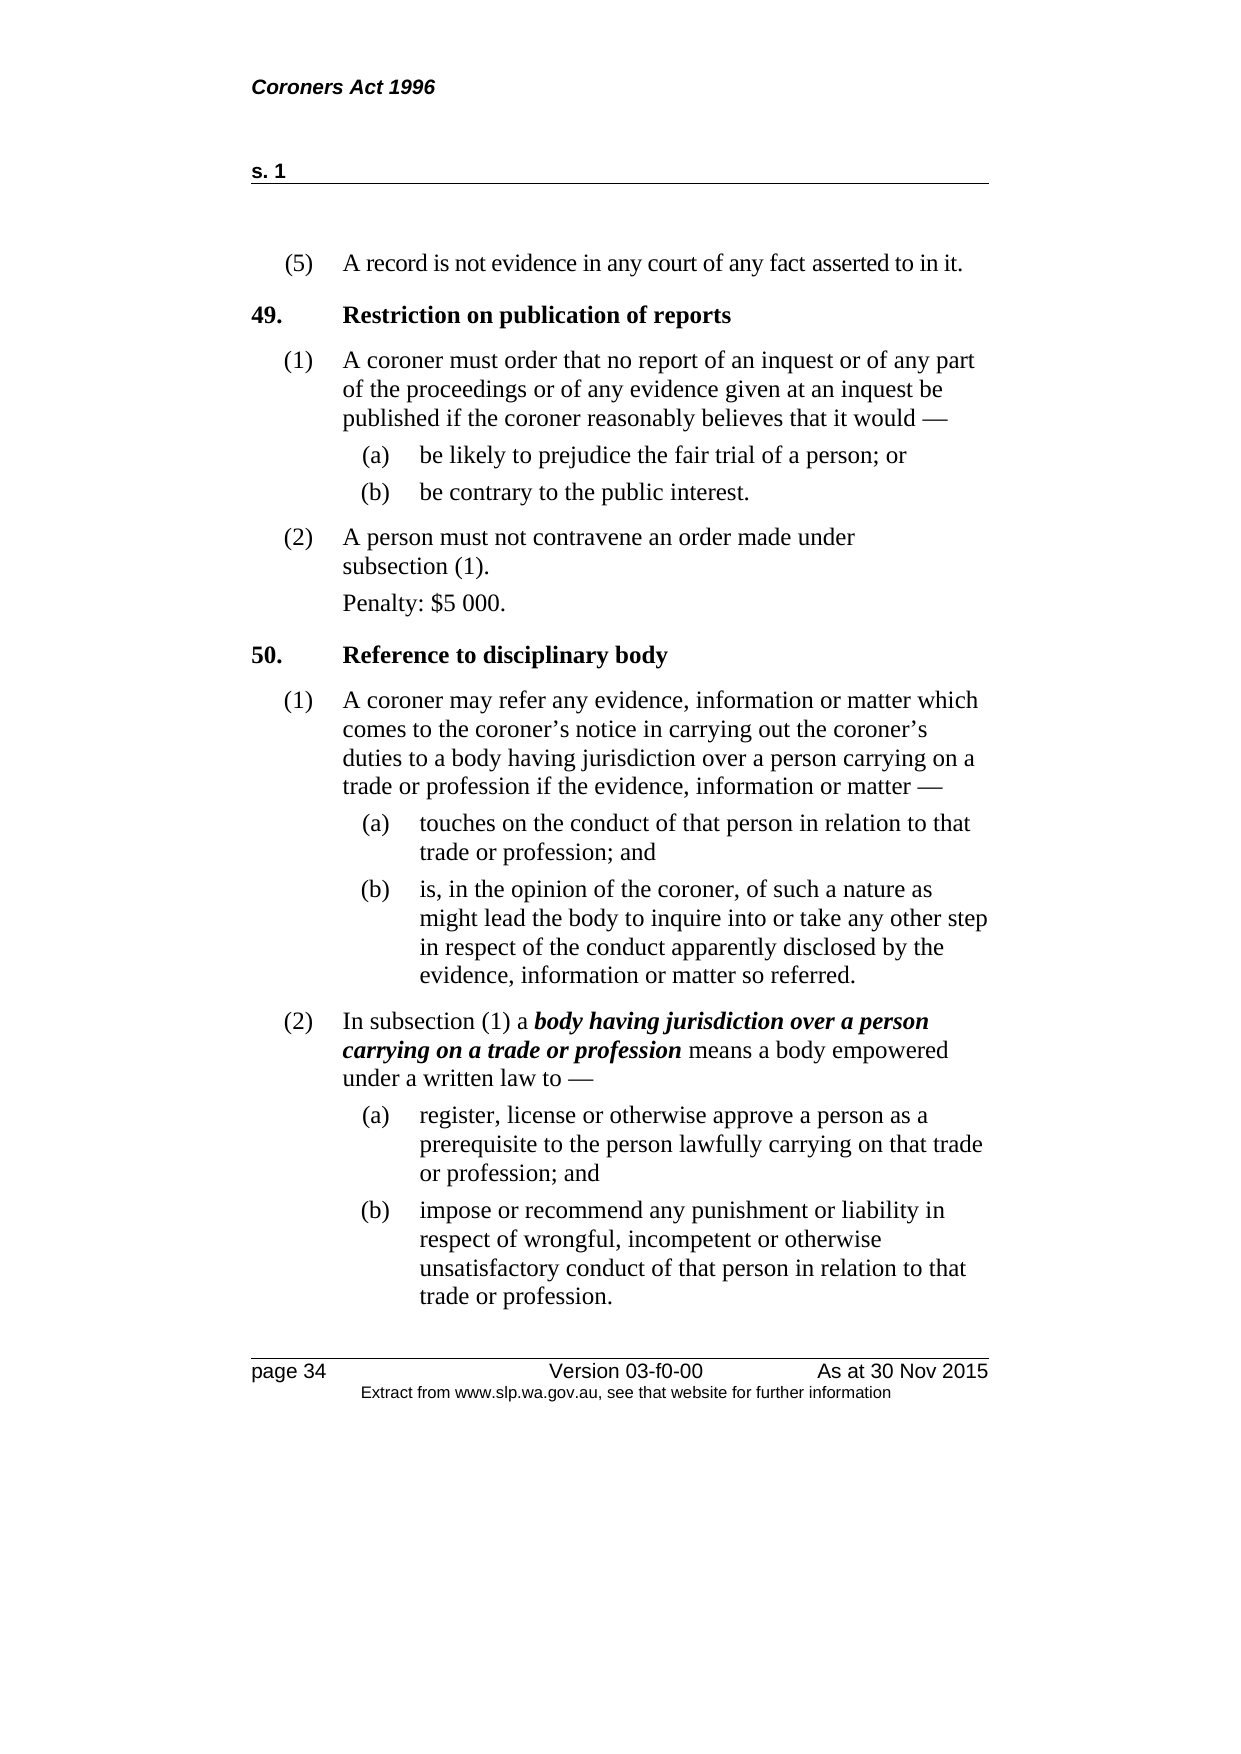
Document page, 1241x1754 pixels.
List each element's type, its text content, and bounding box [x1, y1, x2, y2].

text Penalty: $5 000. [251, 588, 989, 617]
text (a) touches on the conduct of that person in relation to that trade or profession; and [251, 808, 989, 866]
text (5) A record is not evidence in any court of any fact asserted to in it. [251, 248, 989, 277]
text (b) is, in the opinion of the coroner, of such a nature as might lead the body to inquire into or take any other step in respect of the conduct apparently disclosed by the evidence, information or matter so referred. [251, 874, 989, 989]
text (a) be likely to prejudice the fair trial of a person; or [251, 440, 989, 468]
text (2) A person must not contravene an order made under subsection (1). [251, 522, 989, 580]
text (b) impose or recommend any punishment or liability in respect of wrongful, incompetent or otherwise unsatisfactory conduct of that person in relation to that trade or profession. [251, 1195, 989, 1310]
text (2) In subsection (1) a body having jurisdiction over a person carrying on a trade or profession means a body empowered under a written law to — [251, 1006, 989, 1092]
subtitle 49. Restriction on publication of reports [251, 300, 989, 328]
text (1) A coroner may refer any evidence, information or matter which comes to the coroner’s notice in carrying out the coroner’s duties to a body having jurisdiction over a person carrying on a trade or profession if the evidence, information or matter — [251, 685, 989, 800]
subtitle 50. Reference to disciplinary body [251, 640, 989, 668]
text (a) register, license or otherwise approve a person as a prerequisite to the person lawfully carrying on that trade or profession; and [251, 1101, 989, 1187]
text (b) be contrary to the public interest. [251, 477, 989, 506]
text (1) A coroner must order that no report of an inquest or of any part of the proceedings or of any evidence given at an inquest be published if the coroner reasonably believes that it would — [251, 345, 989, 431]
